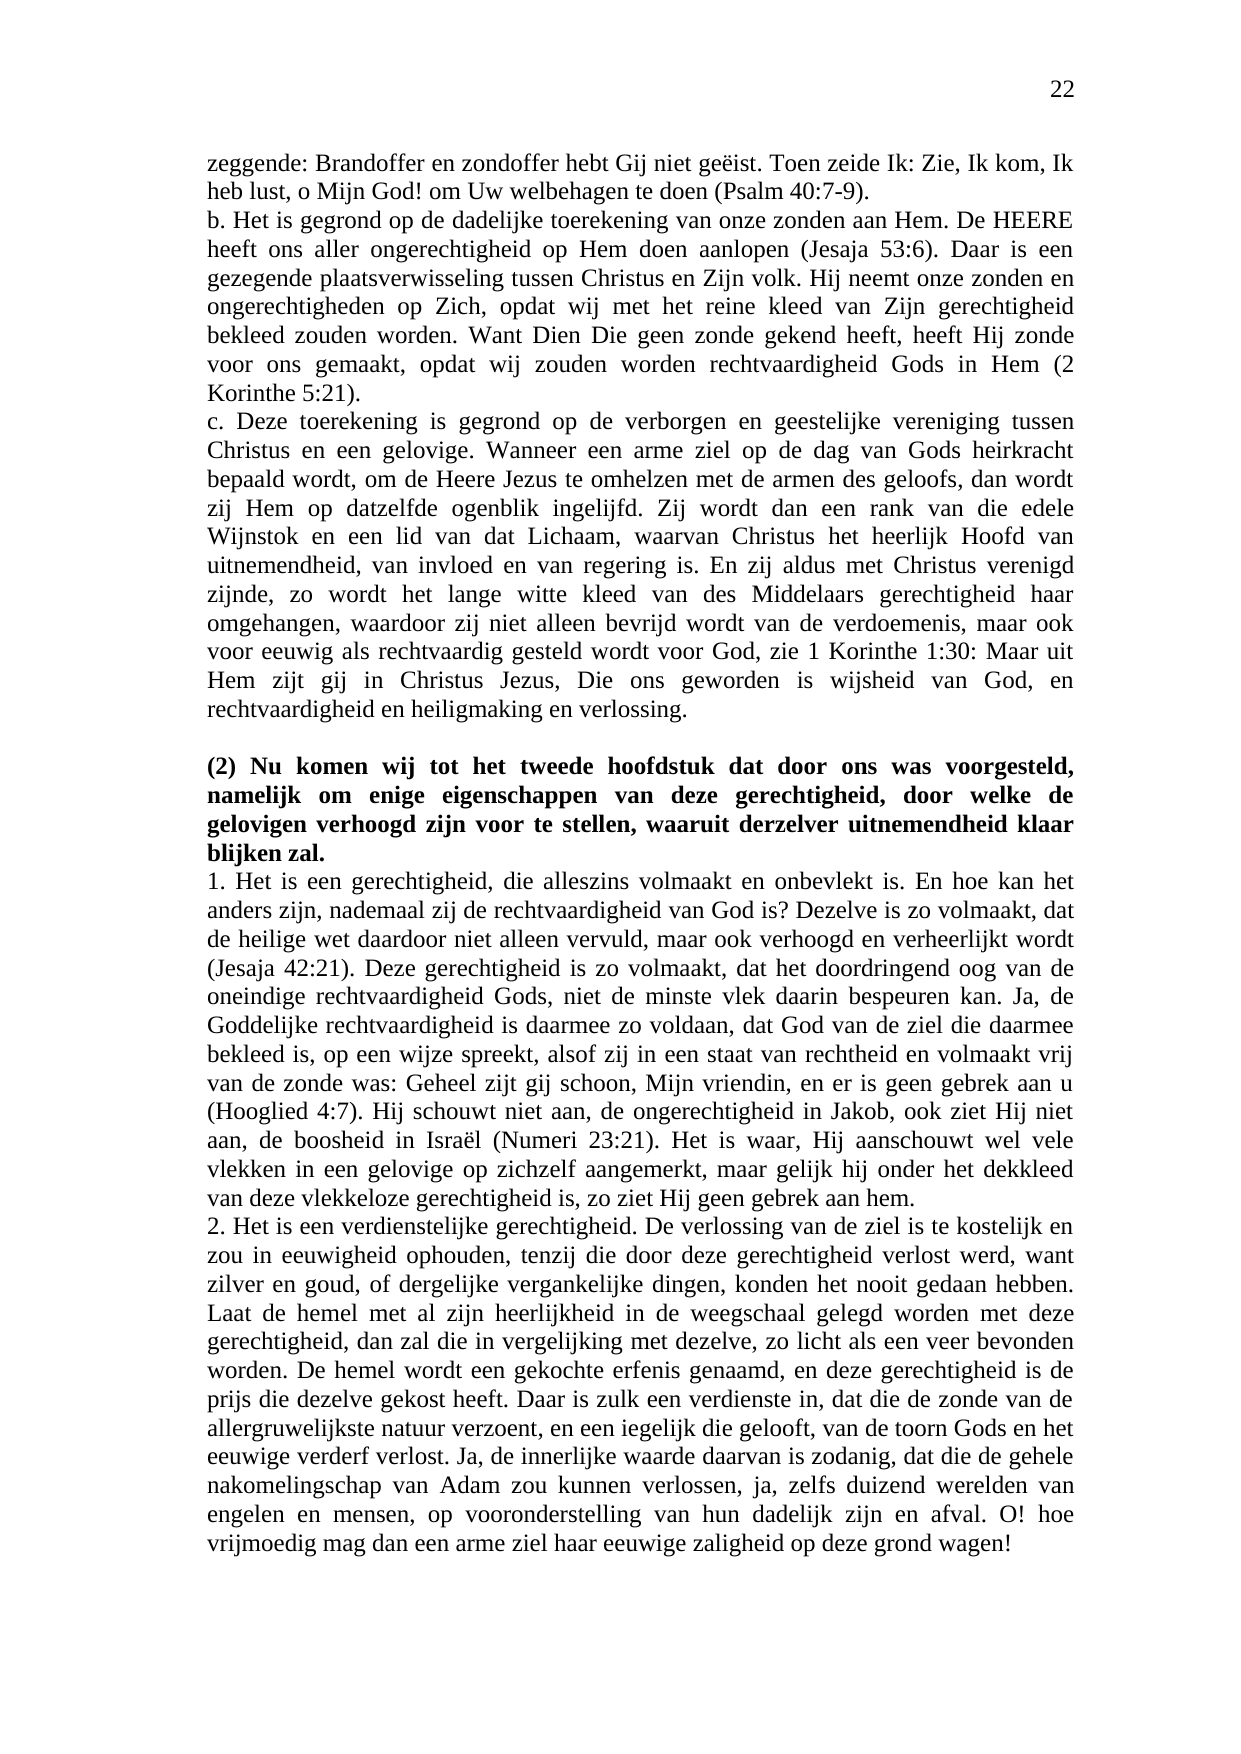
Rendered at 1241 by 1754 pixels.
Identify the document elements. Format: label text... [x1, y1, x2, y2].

text c. Deze toerekening is gegrond op de verborgen en geestelijke vereniging tussen Christus en een gelovige. Wanneer een arme ziel op de dag van Gods heirkracht bepaald wordt, om de Heere Jezus te omhelzen met de armen des geloofs, dan wordt zij Hem op datzelfde ogenblik ingelijfd. Zij wordt dan een rank van die edele Wijnstok en een lid van dat Lichaam, waarvan Christus het heerlijk Hoofd van uitnemendheid, van invloed en van regering is. En zij aldus met Christus verenigd zijnde, zo wordt het lange witte kleed van des Middelaars gerechtigheid haar omgehangen, waardoor zij niet alleen bevrijd wordt van de verdoemenis, maar ook voor eeuwig als rechtvaardig gesteld wordt voor God, zie 1 Korinthe 1:30: Maar uit Hem zijt gij in Christus Jezus, Die ons geworden is wijsheid van God, en rechtvaardigheid en heiligmaking en verlossing. [207, 406, 1075, 723]
text 2. Het is een verdienstelijke gerechtigheid. De verlossing van de ziel is te kostelijk en zou in eeuwigheid ophouden, tenzij die door deze gerechtigheid verlost werd, want zilver en goud, of dergelijke vergankelijke dingen, konden het nooit gedaan hebben. Laat de hemel met al zijn heerlijkheid in de weegschaal gelegd worden met deze gerechtigheid, dan zal die in vergelijking met dezelve, zo licht als een veer bevonden worden. De hemel wordt een gekochte erfenis genaamd, en deze gerechtigheid is de prijs die dezelve gekost heeft. Daar is zulk een verdienste in, dat die de zonde van de allergruwelijkste natuur verzoent, en een iegelijk die gelooft, van de toorn Gods en het eeuwige verderf verlost. Ja, de innerlijke waarde daarvan is zodanig, dat die de gehele nakomelingschap van Adam zou kunnen verlossen, ja, zelfs duizend werelden van engelen en mensen, op vooronderstelling van hun dadelijk zijn en afval. O! hoe vrijmoedig mag dan een arme ziel haar eeuwige zaligheid op deze grond wagen! [207, 1211, 1075, 1556]
text (2) Nu komen wij tot het tweede hoofdstuk dat door ons was voorgesteld, namelijk om enige eigenschappen van deze gerechtigheid, door welke de gelovigen verhoogd zijn voor te stellen, waaruit derzelver uitnemendheid klaar blijken zal. [207, 751, 1075, 866]
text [207, 148, 1075, 205]
text b. Het is gegrond op de dadelijke toerekening van onze zonden aan Hem. De HEERE heeft ons aller ongerechtigheid op Hem doen aanlopen (Jesaja 53:6). Daar is een gezegende plaatsverwisseling tussen Christus en Zijn volk. Hij neemt onze zonden en ongerechtigheden op Zich, opdat wij met het reine kleed van Zijn gerechtigheid bekleed zouden worden. Want Dien Die geen zonde gekend heeft, heeft Hij zonde voor ons gemaakt, opdat wij zouden worden rechtvaardigheid Gods in Hem (2 Korinthe 5:21). [207, 205, 1075, 406]
text 1. Het is een gerechtigheid, die alleszins volmaakt en onbevlekt is. En hoe kan het anders zijn, nademaal zij de rechtvaardigheid van God is? Dezelve is zo volmaakt, dat de heilige wet daardoor niet alleen vervuld, maar ook verhoogd en verheerlijkt wordt (Jesaja 42:21). Deze gerechtigheid is zo volmaakt, dat het doordringend oog van de oneindige rechtvaardigheid Gods, niet de minste vlek daarin bespeuren kan. Ja, de Goddelijke rechtvaardigheid is daarmee zo voldaan, dat God van de ziel die daarmee bekleed is, op een wijze spreekt, alsof zij in een staat van rechtheid en volmaakt vrij van de zonde was: Geheel zijt gij schoon, Mijn vriendin, en er is geen gebrek aan u (Hooglied 4:7). Hij schouwt niet aan, de ongerechtigheid in Jakob, ook ziet Hij niet aan, de boosheid in Israël (Numeri 23:21). Het is waar, Hij aanschouwt wel vele vlekken in een gelovige op zichzelf aangemerkt, maar gelijk hij onder het dekkleed van deze vlekkeloze gerechtigheid is, zo ziet Hij geen gebrek aan hem. [207, 866, 1075, 1211]
